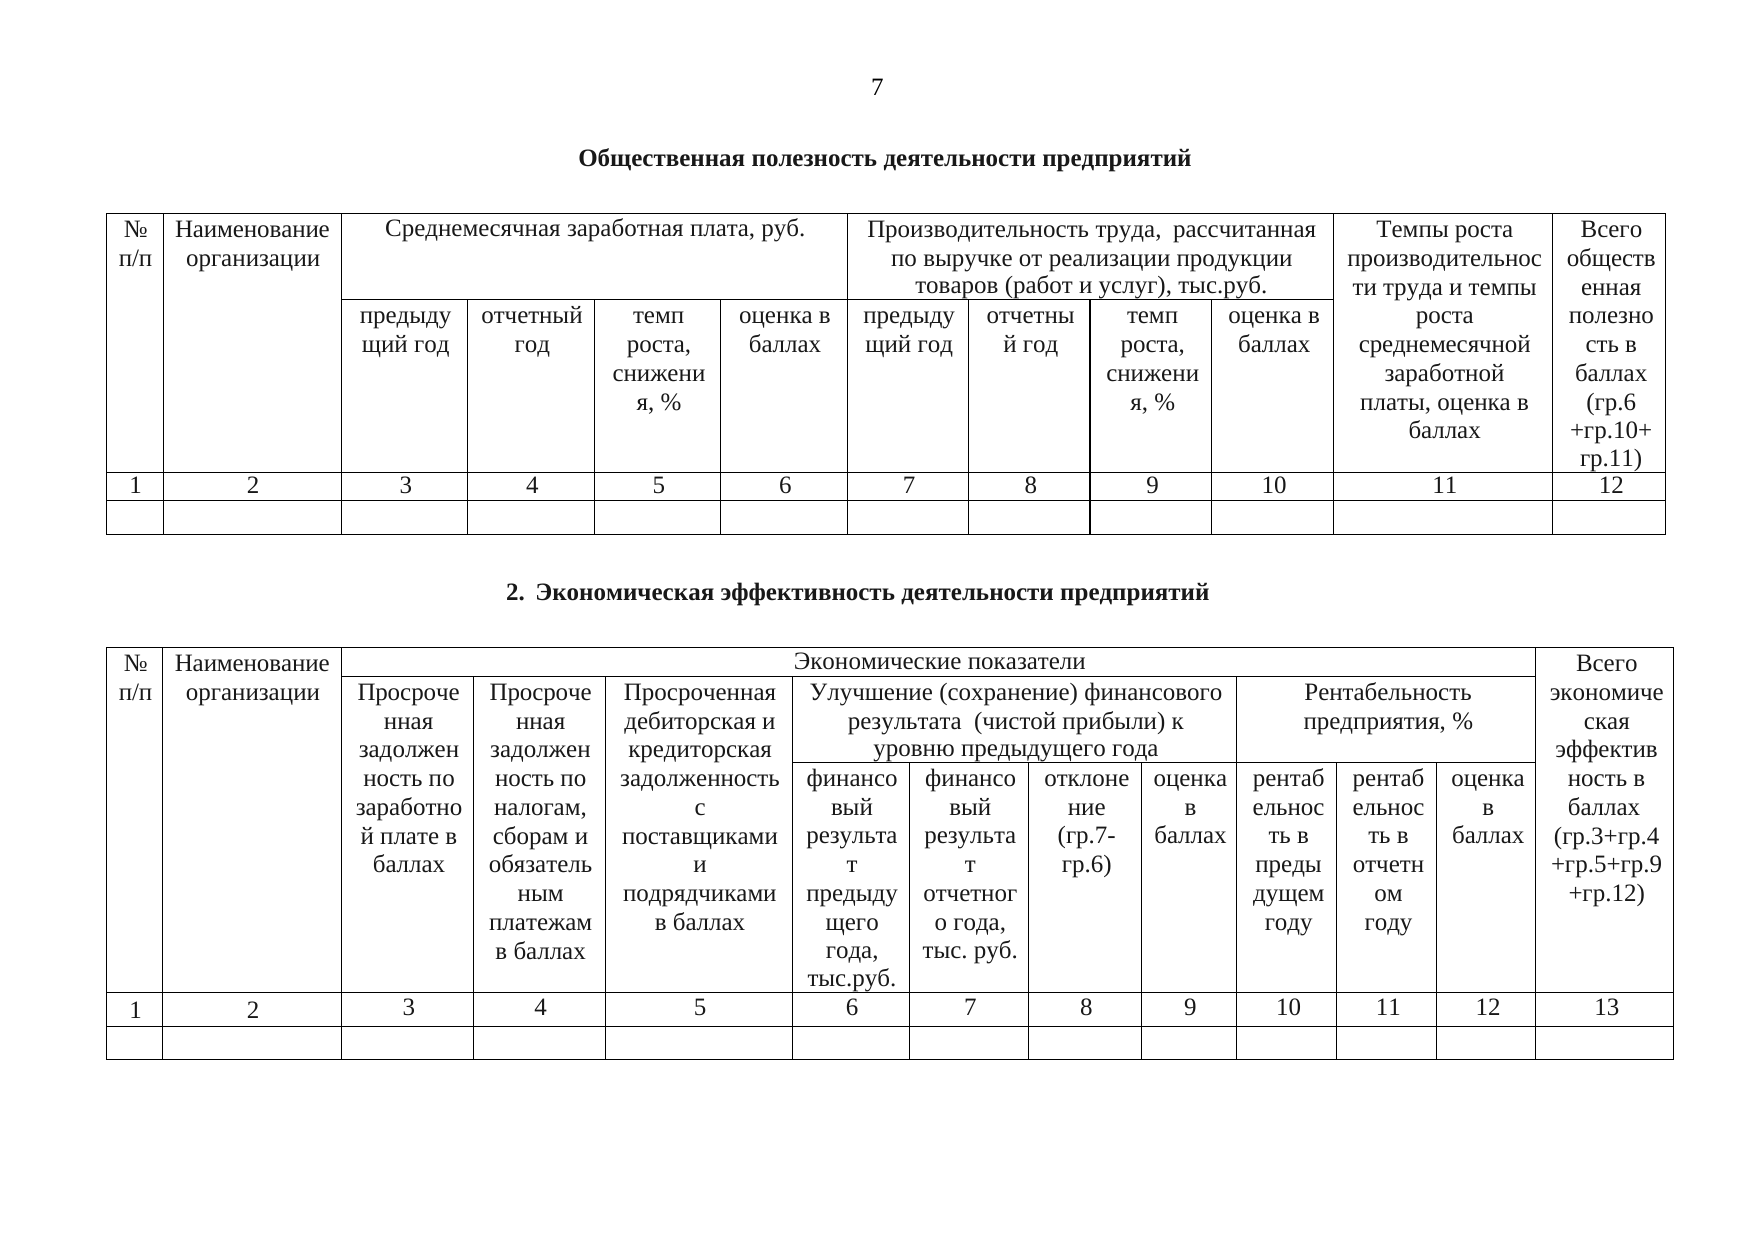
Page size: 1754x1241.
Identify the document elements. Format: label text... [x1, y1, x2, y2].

subtitle Общественная полезность деятельности предприятий [578, 143, 1687, 172]
table_cell 4 [468, 473, 594, 500]
table_cell финансо вый результа т отчетног о года, тыс. руб. [910, 763, 1028, 992]
table_cell [1337, 1027, 1436, 1059]
table_cell [468, 501, 594, 534]
table_cell 9 [1091, 473, 1211, 500]
table_cell 7 [848, 473, 968, 500]
table_cell 5 [606, 993, 792, 1026]
table_cell 8 [1029, 993, 1141, 1026]
table_cell [164, 501, 341, 534]
table_cell 1 [107, 993, 162, 1026]
table_header Производительность труда, рассчитанная по выручке от реализации продукции товаров (работ и услуг), тыс.руб. [848, 214, 1333, 299]
table_cell [1334, 501, 1552, 534]
table_cell отчетный год [468, 300, 594, 472]
table_header Темпы роста производительнос ти труда и темпы роста среднемесячной заработной платы, оценка в баллах [1334, 214, 1552, 472]
table_cell [1029, 1027, 1141, 1059]
table_cell темп роста, снижени я, % [595, 300, 720, 472]
text 7 [96, 72, 1658, 101]
table_cell 11 [1337, 993, 1436, 1026]
table_cell [606, 1027, 792, 1059]
table_cell отклоне ние (гр.7- гр.6) [1029, 763, 1141, 992]
table_cell предыду щий год [342, 300, 467, 472]
table_cell 11 [1334, 473, 1552, 500]
table_cell Рентабельность предприятия, % [1237, 677, 1535, 762]
table_cell [1142, 1027, 1236, 1059]
table_cell темп роста, снижени я, % [1091, 300, 1211, 472]
table_cell [910, 1027, 1028, 1059]
table_cell [969, 501, 1089, 534]
table_cell [721, 501, 847, 534]
table_header № п/п [107, 214, 163, 472]
table_cell 8 [969, 473, 1089, 500]
table_cell оценка в баллах [1437, 763, 1535, 992]
table_cell финансо вый результа т предыду щего года, тыс.руб. [793, 763, 909, 992]
table_header Всего обществ енная полезно сть в баллах (гр.6 +гр.10+ гр.11) [1553, 214, 1665, 472]
table_cell 12 [1553, 473, 1665, 500]
table_header Среднемесячная заработная плата, руб. [342, 214, 847, 299]
table_cell 13 [1536, 993, 1673, 1026]
table_cell предыду щий год [848, 300, 968, 472]
table_cell Просроченная дебиторская и кредиторская задолженность с поставщиками и подрядчиками в баллах [606, 677, 792, 992]
table_cell [1536, 1027, 1673, 1059]
table_cell 12 [1437, 993, 1535, 1026]
table_cell [163, 1027, 341, 1059]
table_cell 2 [164, 473, 341, 500]
table_header Наименование организации [164, 214, 341, 472]
table_cell оценка в баллах [1142, 763, 1236, 992]
table_header Всего экономиче ская эффектив ность в баллах (гр.3+гр.4 +гр.5+гр.9 +гр.12) [1536, 648, 1673, 992]
table_cell 1 [107, 473, 163, 500]
table_header Экономические показатели [342, 648, 1535, 676]
table_cell 10 [1212, 473, 1333, 500]
table_cell 5 [595, 473, 720, 500]
table_cell [1437, 1027, 1535, 1059]
table_cell 4 [474, 993, 605, 1026]
table_cell [474, 1027, 605, 1059]
table_cell 9 [1142, 993, 1236, 1026]
table_cell 10 [1237, 993, 1336, 1026]
table_cell 7 [910, 993, 1028, 1026]
table_cell [107, 501, 163, 534]
table_cell оценка в баллах [1212, 300, 1333, 472]
table_cell [595, 501, 720, 534]
table_cell [793, 1027, 909, 1059]
table_cell отчетны й год [969, 300, 1089, 472]
table_cell [1091, 501, 1211, 534]
table_cell 3 [342, 473, 467, 500]
table_header Наименование организации [163, 648, 341, 992]
table_cell Улучшение (сохранение) финансового результата (чистой прибыли) к уровню предыдущего года [793, 677, 1236, 762]
table_cell [107, 1027, 162, 1059]
table_cell рентаб ельнос ть в отчетн ом году [1337, 763, 1436, 992]
table_cell рентаб ельнос ть в преды дущем году [1237, 763, 1336, 992]
table_cell оценка в баллах [721, 300, 847, 472]
table_cell [1212, 501, 1333, 534]
list Экономическая эффективность деятельности предприятий [506, 577, 1687, 606]
table_cell [848, 501, 968, 534]
table_cell 2 [163, 993, 341, 1026]
table_header № п/п [107, 648, 162, 992]
table_cell [1237, 1027, 1336, 1059]
table_cell Просроче нная задолжен ность по заработно й плате в баллах [342, 677, 473, 992]
table_cell [1553, 501, 1665, 534]
table_cell 3 [342, 993, 473, 1026]
table_cell [342, 501, 467, 534]
table_cell 6 [721, 473, 847, 500]
table_cell Просроче нная задолжен ность по налогам, сборам и обязатель ным платежам в баллах [474, 677, 605, 992]
table_cell 6 [793, 993, 909, 1026]
table_cell [342, 1027, 473, 1059]
